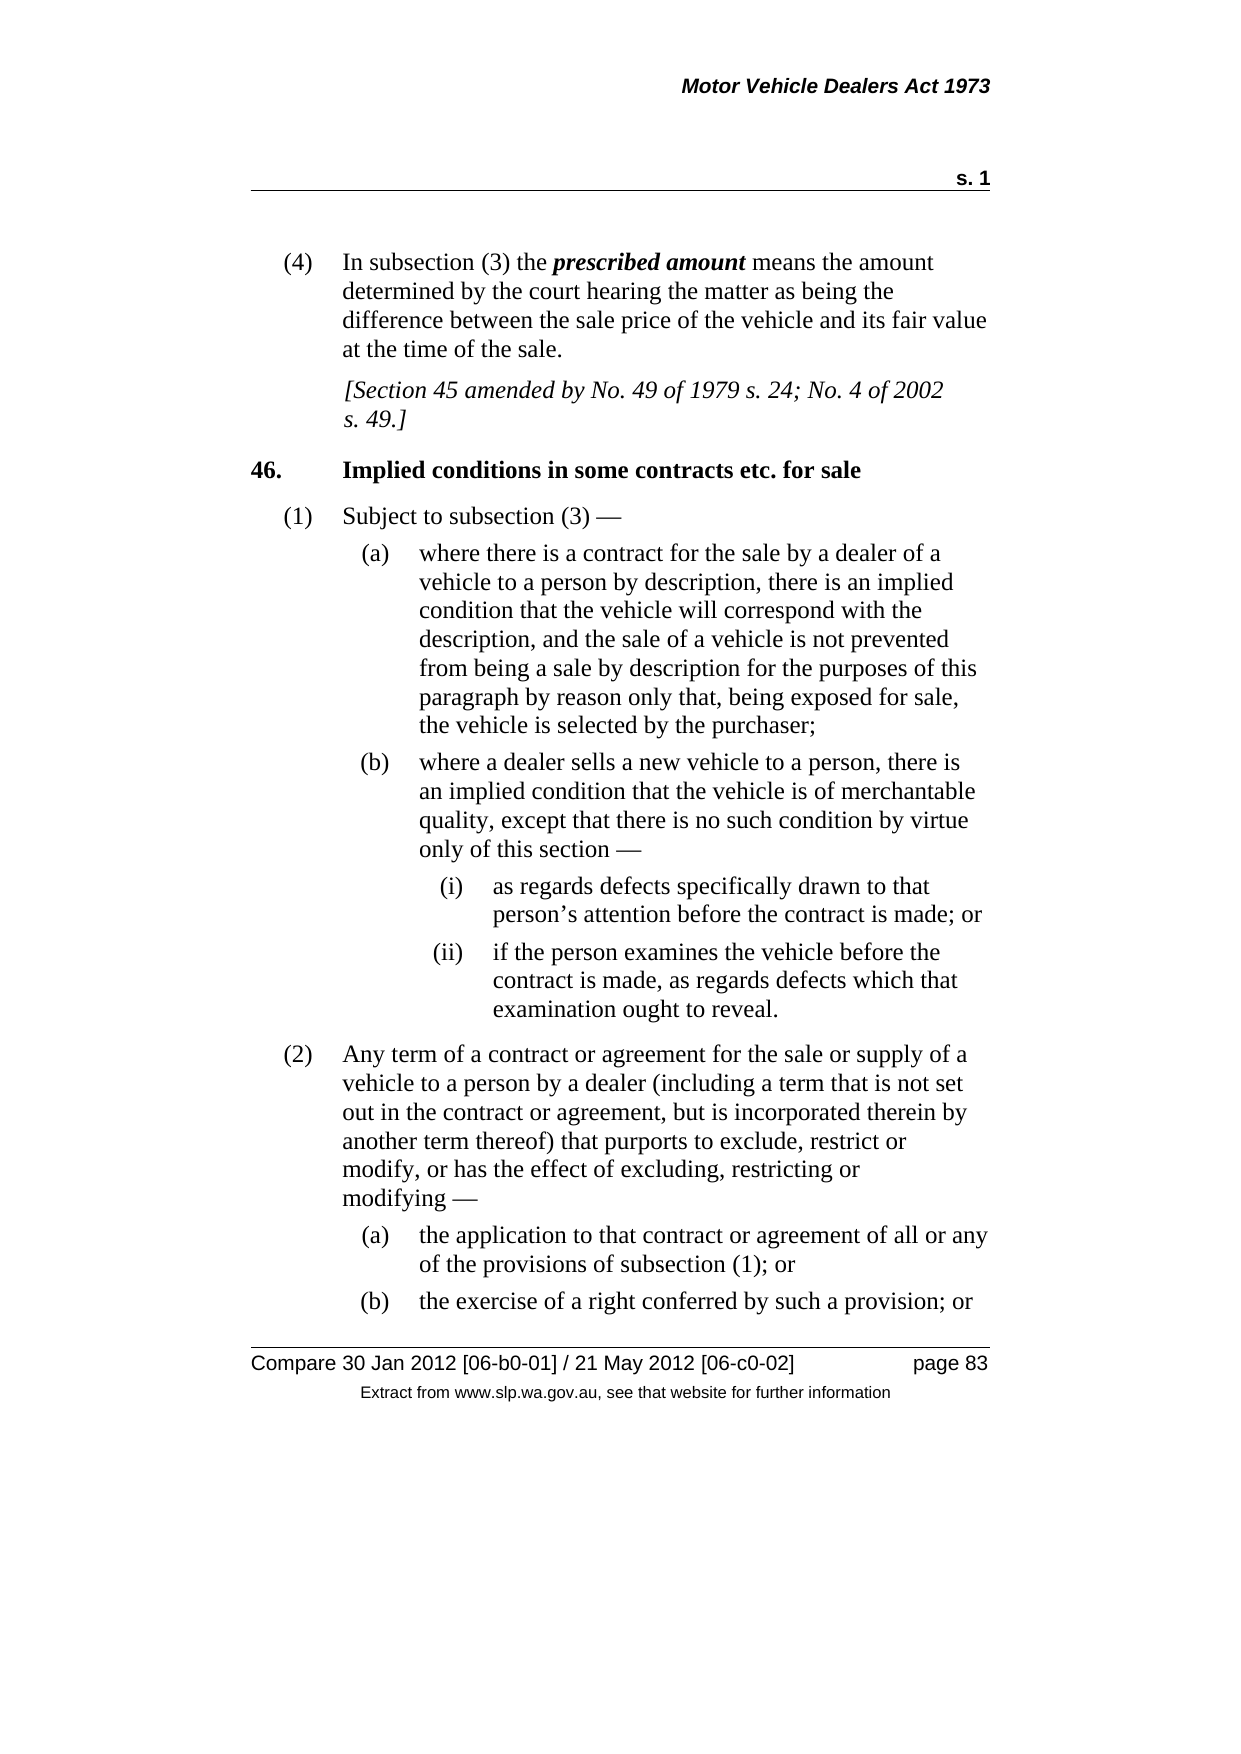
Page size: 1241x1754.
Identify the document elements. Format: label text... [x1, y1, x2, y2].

text (b) the exercise of a right conferred by such a provision; or [251, 1286, 990, 1315]
text (ii) if the person examines the vehicle before the contract is made, as regards defects which that examination ought to reveal. [251, 937, 990, 1023]
text (4) In subsection (3) the prescribed amount means the amount determined by the court hearing the matter as being the difference between the sale price of the vehicle and its fair value at the time of the sale. [251, 247, 990, 362]
text (i) as regards defects specifically drawn to that person’s attention before the contract is made; or [251, 871, 990, 928]
text (a) where there is a contract for the sale by a dealer of a vehicle to a person by description, there is an implied condition that the vehicle will correspond with the description, and the sale of a vehicle is not prevented from being a sale by description for the purposes of this paragraph by reason only that, being exposed for sale, the vehicle is selected by the purchaser; [251, 538, 990, 739]
text (2) Any term of a contract or agreement for the sale or supply of a vehicle to a person by a dealer (including a term that is not set out in the contract or agreement, but is incorporated therein by another term thereof) that purports to exclude, restrict or modify, or has the effect of excluding, restricting or modifying — [251, 1039, 990, 1212]
text (a) the application to that contract or agreement of all or any of the provisions of subsection (1); or [251, 1220, 990, 1278]
text (1) Subject to subsection (3) — [251, 501, 990, 529]
text (b) where a dealer sells a new vehicle to a person, there is an implied condition that the vehicle is of merchantable quality, except that there is no such condition by virtue only of this section — [251, 747, 990, 862]
text [Section 45 amended by No. 49 of 1979 s. 24; No. 4 of 2002 s. 49.] [251, 375, 990, 432]
subtitle 46. Implied conditions in some contracts etc. for sale [251, 455, 990, 484]
